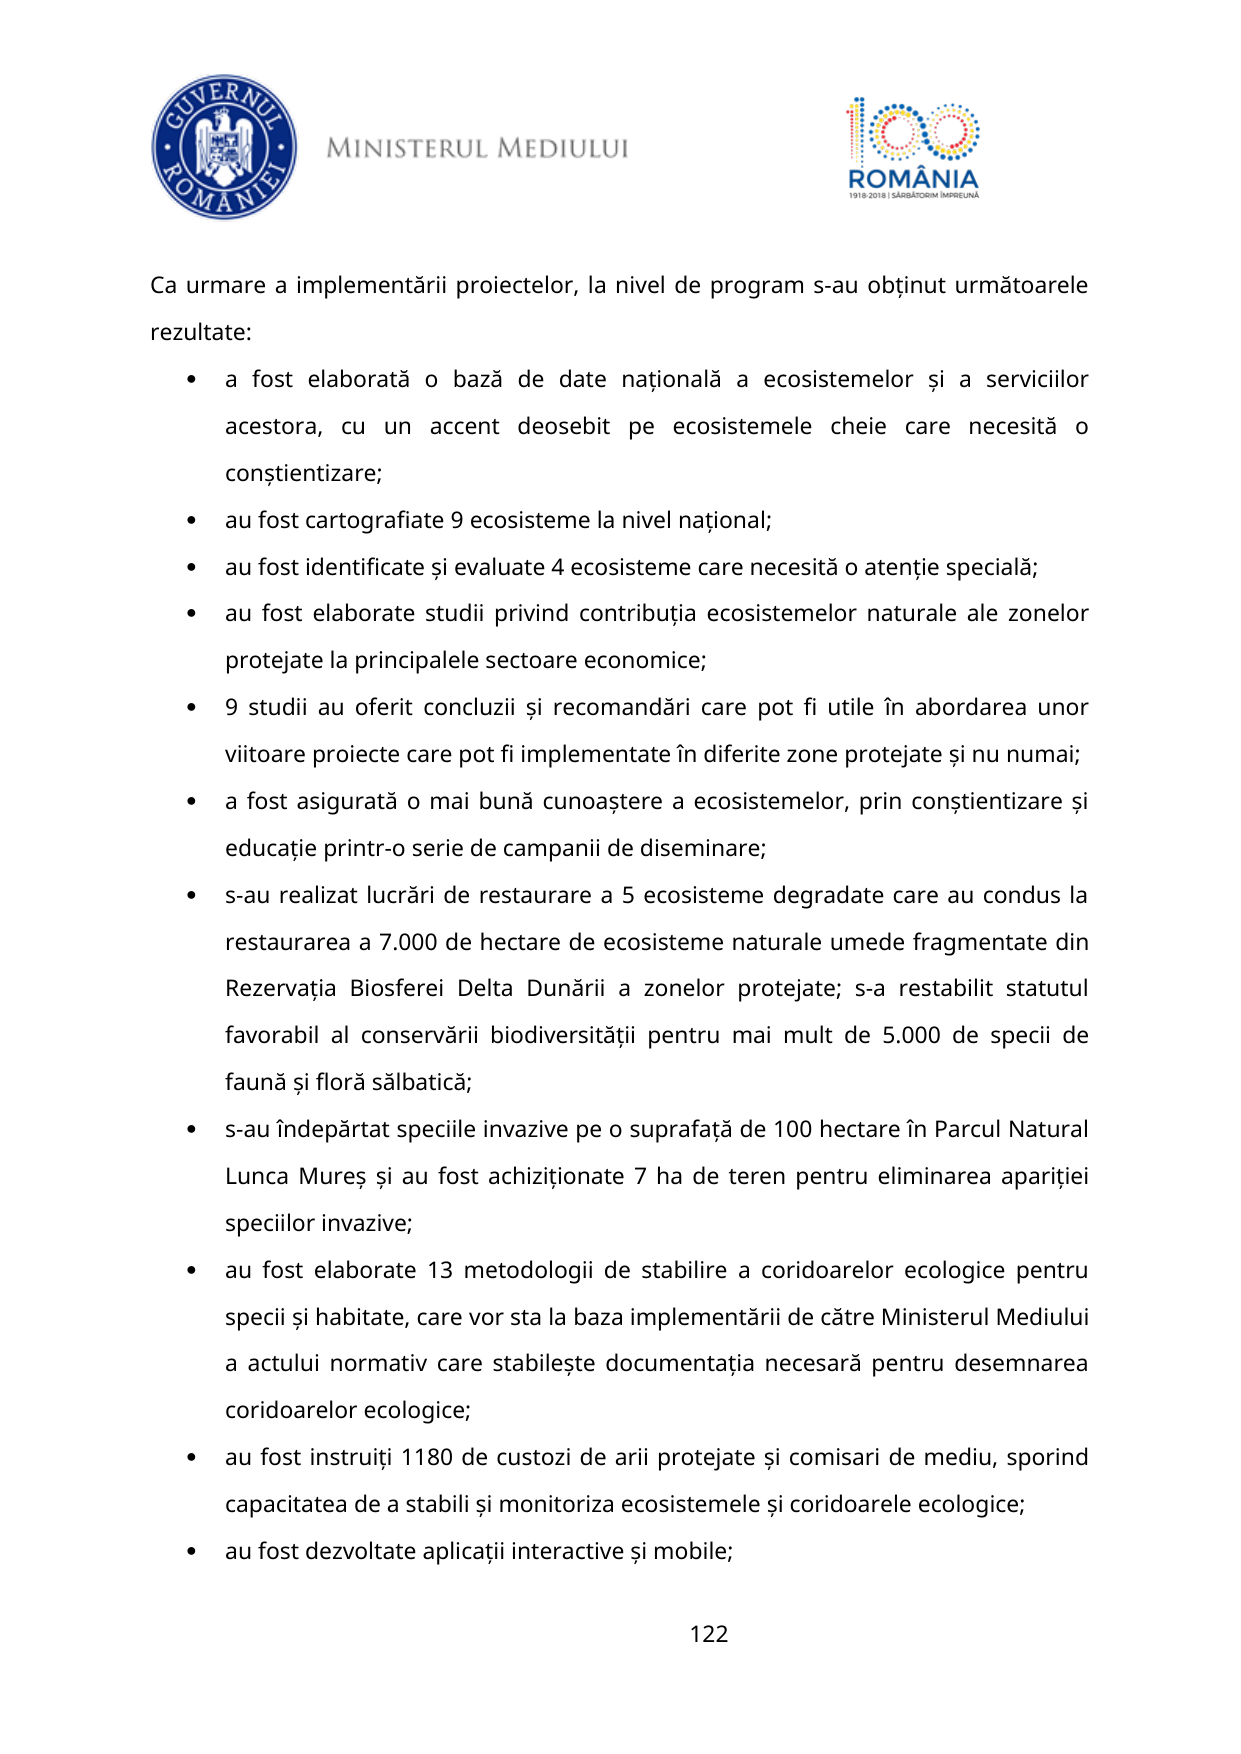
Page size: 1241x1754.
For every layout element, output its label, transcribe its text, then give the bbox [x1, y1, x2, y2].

list a fost asigurată o mai bună cunoaștere a ecosistemelor, prin conștientizare și educație printr-o serie de campanii de diseminare; [187, 785, 1090, 863]
list 9 studii au oferit concluzii și recomandări care pot fi utile în abordarea unor viitoare proiecte care pot fi implementate în diferite zone protejate și nu numai; [187, 691, 1090, 769]
list au fost elaborate studii privind contribuția ecosistemelor naturale ale zonelor protejate la principalele sectoare economice; [187, 597, 1090, 675]
list au fost elaborate 13 metodologii de stabilire a coridoarelor ecologice pentru specii și habitate, care vor sta la baza implementării de către Ministerul Mediului a actului normativ care stabilește documentația necesară pentru desemnarea coridoarelor ecologice; [187, 1253, 1090, 1425]
list au fost identificate și evaluate 4 ecosisteme care necesită o atenție specială; [187, 550, 1090, 582]
list au fost instruiți 1180 de custozi de arii protejate și comisari de mediu, sporind capacitatea de a stabili și monitoriza ecosistemele și coridoarele ecologice; [187, 1441, 1090, 1519]
list au fost dezvoltate aplicații interactive și mobile; [187, 1535, 1090, 1566]
text Ca urmare a implementării proiectelor, la nivel de program s-au obținut următoarele rezultate: [150, 269, 1090, 347]
list s-au realizat lucrări de restaurare a 5 ecosisteme degradate care au condus la restaurarea a 7.000 de hectare de ecosisteme naturale umede fragmentate din Rezervația Biosferei Delta Dunării a zonelor protejate; s-a restabilit statutul favorabil al conservării biodiversității pentru mai mult de 5.000 de specii de faună și floră sălbatică; [187, 878, 1090, 1097]
picture [150, 73, 630, 223]
list a fost elaborată o bază de date națională a ecosistemelor și a serviciilor acestora, cu un accent deosebit pe ecosistemele cheie care necesită o conștientizare; [187, 363, 1090, 488]
picture [808, 74, 1018, 223]
list s-au îndepărtat speciile invazive pe o suprafață de 100 hectare în Parcul Natural Lunca Mureș și au fost achiziționate 7 ha de teren pentru eliminarea apariției speciilor invazive; [187, 1113, 1090, 1238]
list au fost cartografiate 9 ecosisteme la nivel național; [187, 503, 1090, 535]
